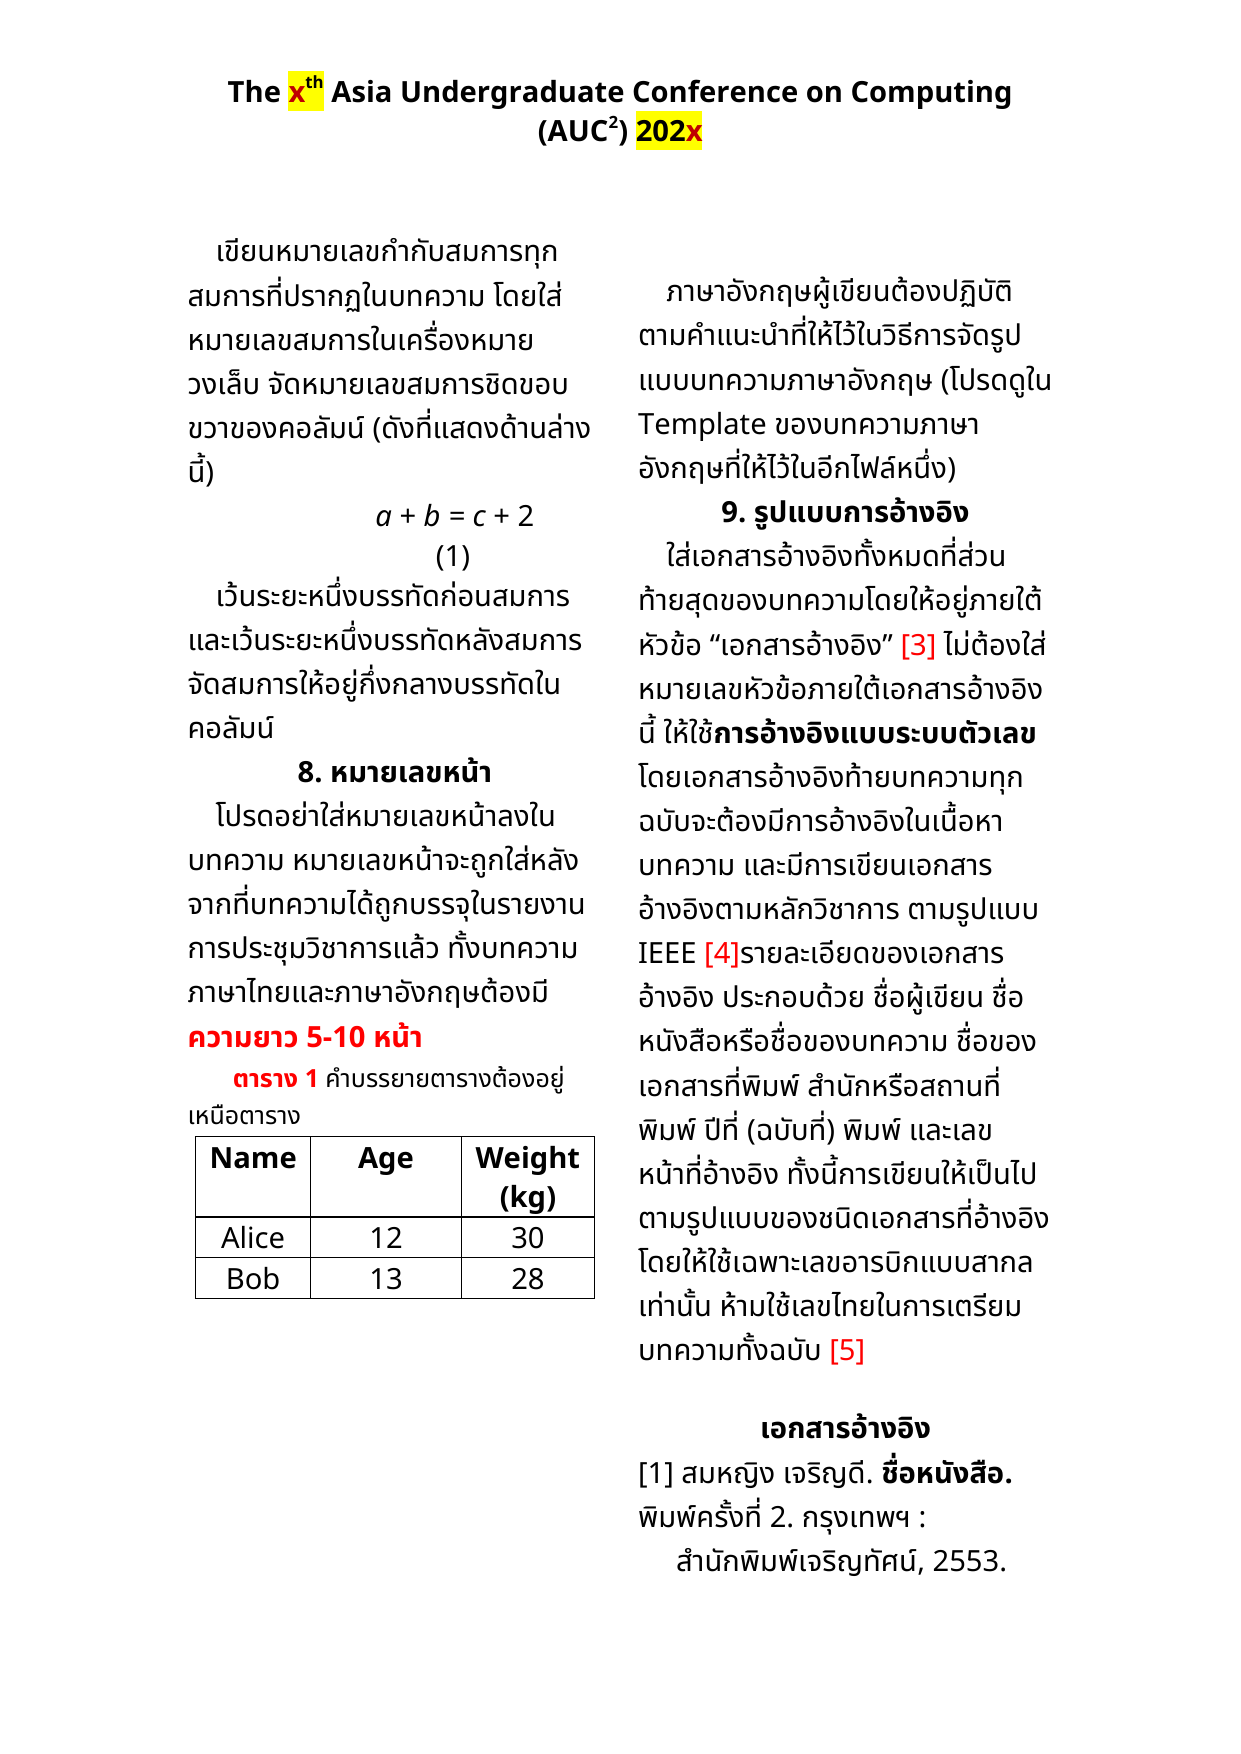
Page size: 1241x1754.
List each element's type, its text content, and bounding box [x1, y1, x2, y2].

table_cell Bob [196, 1258, 310, 1298]
table_header Age [311, 1137, 461, 1216]
table_header Weight (kg) [462, 1137, 594, 1216]
text เขียนหมายเลขกำกับสมการทุกสมการที่ปรากฏในบทความ โดยใส่หมายเลขสมการในเครื่องหมายวงเล็บ จัดหมายเลขสมการชิดขอบขวาของคอลัมน์ (ดังที่แสดงด้านล่างนี้) [187, 231, 602, 496]
table_cell 13 [311, 1258, 461, 1298]
text ใส่เอกสารอ้างอิงทั้งหมดที่ส่วนท้ายสุดของบทความโดยให้อยู่ภายใต้หัวข้อ “เอกสารอ้างอิง” [3] ไม่ต้องใส่หมายเลขหัวข้อภายใต้เอกสารอ้างอิงนี้ ให้ใช้การอ้างอิงแบบระบบตัวเลข โดยเอกสารอ้างอิงท้ายบทความทุกฉบับจะต้องมีการอ้างอิงในเนื้อหาบทความ และมีการเขียนเอกสารอ้างอิงตามหลักวิชาการ ตามรูปแบบ IEEE [4]รายละเอียดของเอกสารอ้างอิง ประกอบด้วย ชื่อผู้เขียน ชื่อหนังสือหรือชื่อของบทความ ชื่อของเอกสารที่พิมพ์ สำนักหรือสถานที่พิมพ์ ปีที่ (ฉบับที่) พิมพ์ และเลขหน้าที่อ้างอิง ทั้งนี้การเขียนให้เป็นไปตามรูปแบบของชนิดเอกสารที่อ้างอิงโดยให้ใช้เฉพาะเลขอารบิกแบบสากลเท่านั้น ห้ามใช้เลขไทยในการเตรียมบทความทั้งฉบับ [5] [638, 536, 1053, 1374]
text เว้นระยะหนึ่งบรรทัดก่อนสมการและเว้นระยะหนึ่งบรรทัดหลังสมการ จัดสมการให้อยู่กึ่งกลางบรรทัดในคอลัมน์ [187, 575, 602, 751]
table_cell 12 [311, 1218, 461, 1257]
text โปรดอย่าใส่หมายเลขหน้าลงในบทความ หมายเลขหน้าจะถูกใส่หลังจากที่บทความได้ถูกบรรจุในรายงานการประชุมวิชาการแล้ว ทั้งบทความภาษาไทยและภาษาอังกฤษต้องมี ความยาว 5-10 หน้า [187, 796, 602, 1060]
text [1] สมหญิง เจริญดี. ชื่อหนังสือ. พิมพ์ครั้งที่ 2. กรุงเทพฯ : สำนักพิมพ์เจริญทัศน์, 2553. [638, 1452, 1053, 1585]
table_cell Alice [196, 1218, 310, 1257]
text ตาราง 1 คำบรรยายตารางต้องอยู่เหนือตาราง [187, 1060, 602, 1136]
table_cell 30 [462, 1218, 594, 1257]
text ภาษาอังกฤษผู้เขียนต้องปฏิบัติตามคำแนะนำที่ให้ไว้ในวิธีการจัดรูปแบบบทความภาษาอังกฤษ (โปรดดูใน Template ของบทความภาษาอังกฤษที่ให้ไว้ในอีกไฟล์หนึ่ง) [638, 271, 1053, 492]
table_cell 28 [462, 1258, 594, 1298]
text 9. รูปแบบการอ้างอิง [638, 492, 1053, 536]
table_header Name [196, 1137, 310, 1216]
text 8. หมายเลขหน้า [187, 751, 602, 796]
text a + b = c + 2 (1) [262, 496, 602, 575]
text เอกสารอ้างอิง [638, 1408, 1053, 1452]
